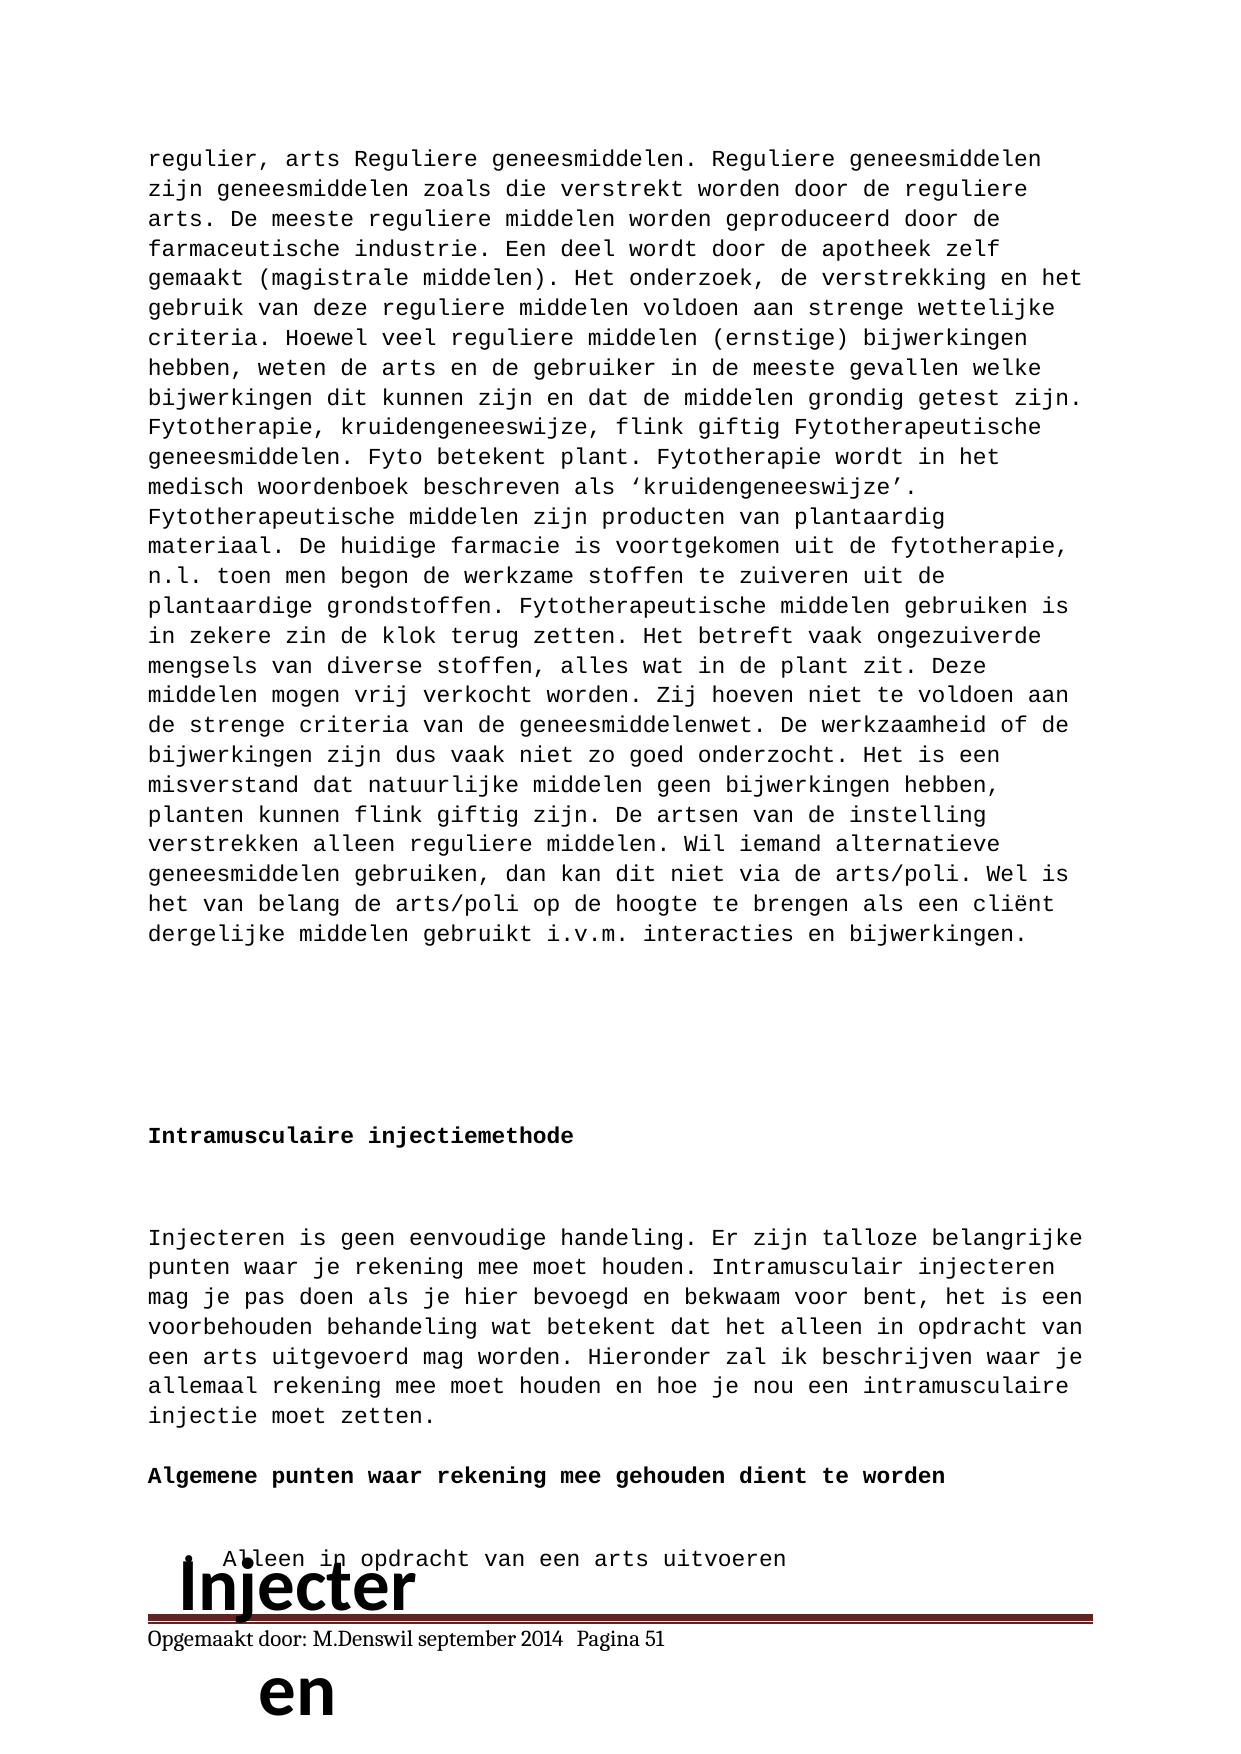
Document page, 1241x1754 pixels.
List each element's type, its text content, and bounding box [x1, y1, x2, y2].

list Alleen in opdracht van een arts uitvoeren [185, 1547, 1093, 1573]
text Injecteren is geen eenvoudige handeling. Er zijn talloze belangrijke punten waar je rekening mee moet houden. Intramusculair injecteren mag je pas doen als je hier bevoegd en bekwaam voor bent, het is een voorbehouden behandeling wat betekent dat het alleen in opdracht van een arts uitgevoerd mag worden. Hieronder zal ik beschrijven waar je allemaal rekening mee moet houden en hoe je nou een intramusculaire injectie moet zetten. Algemene punten waar rekening mee gehouden dient te worden [148, 1226, 1093, 1522]
text regulier, arts Reguliere geneesmiddelen. Reguliere geneesmiddelen zijn geneesmiddelen zoals die verstrekt worden door de reguliere arts. De meeste reguliere middelen worden geproduceerd door de farmaceutische industrie. Een deel wordt door de apotheek zelf gemaakt (magistrale middelen). Het onderzoek, de verstrekking en het gebruik van deze reguliere middelen voldoen aan strenge wettelijke criteria. Hoewel veel reguliere middelen (ernstige) bijwerkingen hebben, weten de arts en de gebruiker in de meeste gevallen welke bijwerkingen dit kunnen zijn en dat de middelen grondig getest zijn. Fytotherapie, kruidengeneeswijze, flink giftig Fytotherapeutische geneesmiddelen. Fyto betekent plant. Fytotherapie wordt in het medisch woordenboek beschreven als ‘kruidengeneeswijze’. Fytotherapeutische middelen zijn producten van plantaardig materiaal. De huidige farmacie is voortgekomen uit de fytotherapie, n.l. toen men begon de werkzame stoffen te zuiveren uit de plantaardige grondstoffen. Fytotherapeutische middelen gebruiken is in zekere zin de klok terug zetten. Het betreft vaak ongezuiverde mengsels van diverse stoffen, alles wat in de plant zit. Deze middelen mogen vrij verkocht worden. Zij hoeven niet te voldoen aan de strenge criteria van de geneesmiddelenwet. De werkzaamheid of de bijwerkingen zijn dus vaak niet zo goed onderzocht. Het is een misverstand dat natuurlijke middelen geen bijwerkingen hebben, planten kunnen flink giftig zijn. De artsen van de instelling verstrekken alleen reguliere middelen. Wil iemand alternatieve geneesmiddelen gebruiken, dan kan dit niet via de arts/poli. Wel is het van belang de arts/poli op de hoogte te brengen als een cliënt dergelijke middelen gebruikt i.v.m. interacties en bijwerkingen. [148, 148, 1093, 948]
text Intramusculaire injectiemethode [148, 1125, 1093, 1151]
